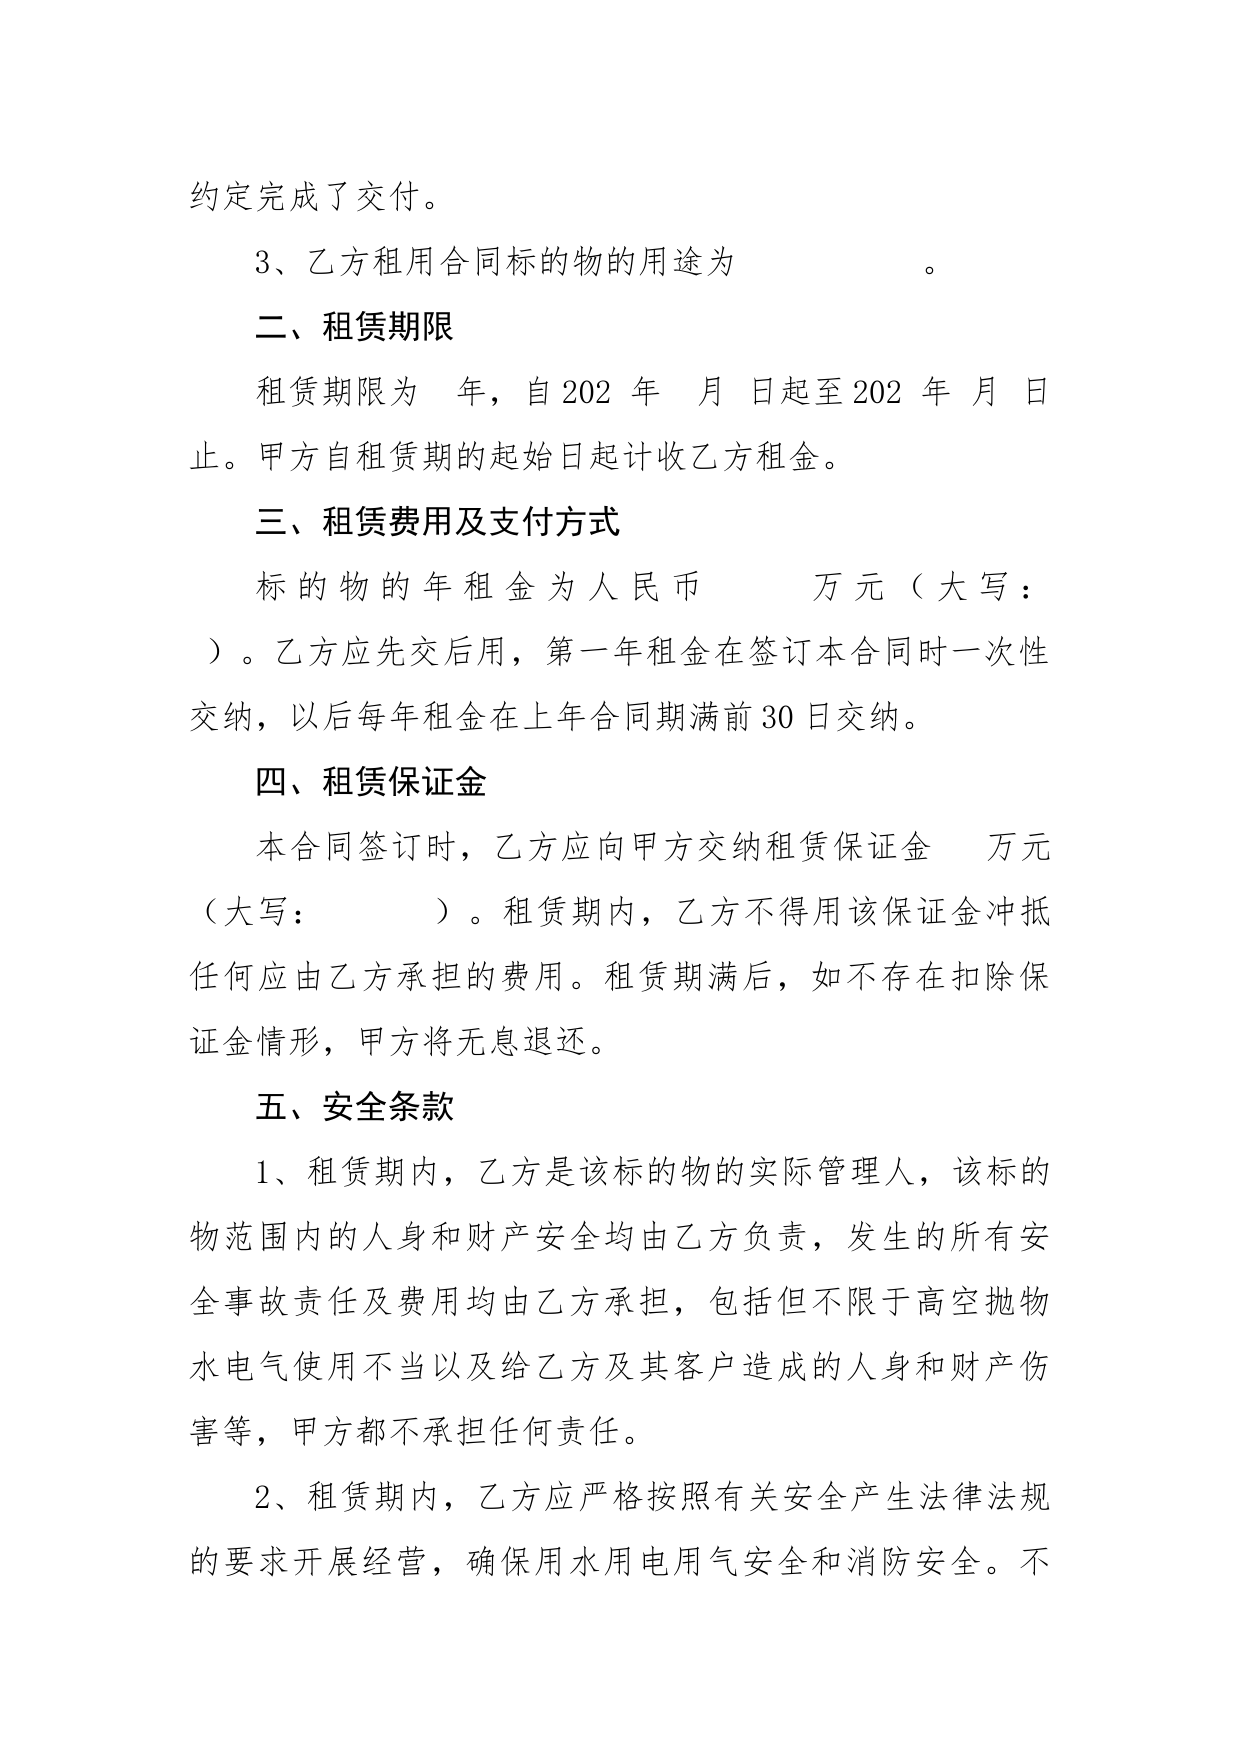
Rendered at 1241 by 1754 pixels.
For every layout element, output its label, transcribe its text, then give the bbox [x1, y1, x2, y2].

text 三、租赁费用及支付方式 [187, 487, 1053, 552]
text 本合同签订时，乙方应向甲方交纳租赁保证金 万元（大写： ）。租赁期内，乙方不得用该保证金冲抵任何应由乙方承担的费用。租赁期满后，如不存在扣除保证金情形，甲方将无息退还。 [187, 812, 1053, 1072]
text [187, 162, 1053, 227]
text 租赁期限为 年，自202 年 月 日起至202 年 月 日止。甲方自租赁期的起始日起计收乙方租金。 [187, 357, 1053, 487]
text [187, 1462, 1053, 1592]
text 五、安全条款 [187, 1072, 1053, 1137]
text 3、乙方租用合同标的物的用途为 。 [187, 227, 1053, 292]
text 二、租赁期限 [187, 292, 1053, 357]
text 1、租赁期内，乙方是该标的物的实际管理人，该标的物范围内的人身和财产安全均由乙方负责，发生的所有安全事故责任及费用均由乙方承担，包括但不限于高空抛物、水电气使用不当以及给乙方及其客户造成的人身和财产伤害等，甲方都不承担任何责任。 [187, 1137, 1053, 1462]
text 标的物的年租金为人民币 万元（大写： ）。乙方应先交后用，第一年租金在签订本合同时一次性交纳，以后每年租金在上年合同期满前30日交纳。 [187, 552, 1053, 747]
text 四、租赁保证金 [187, 747, 1053, 812]
